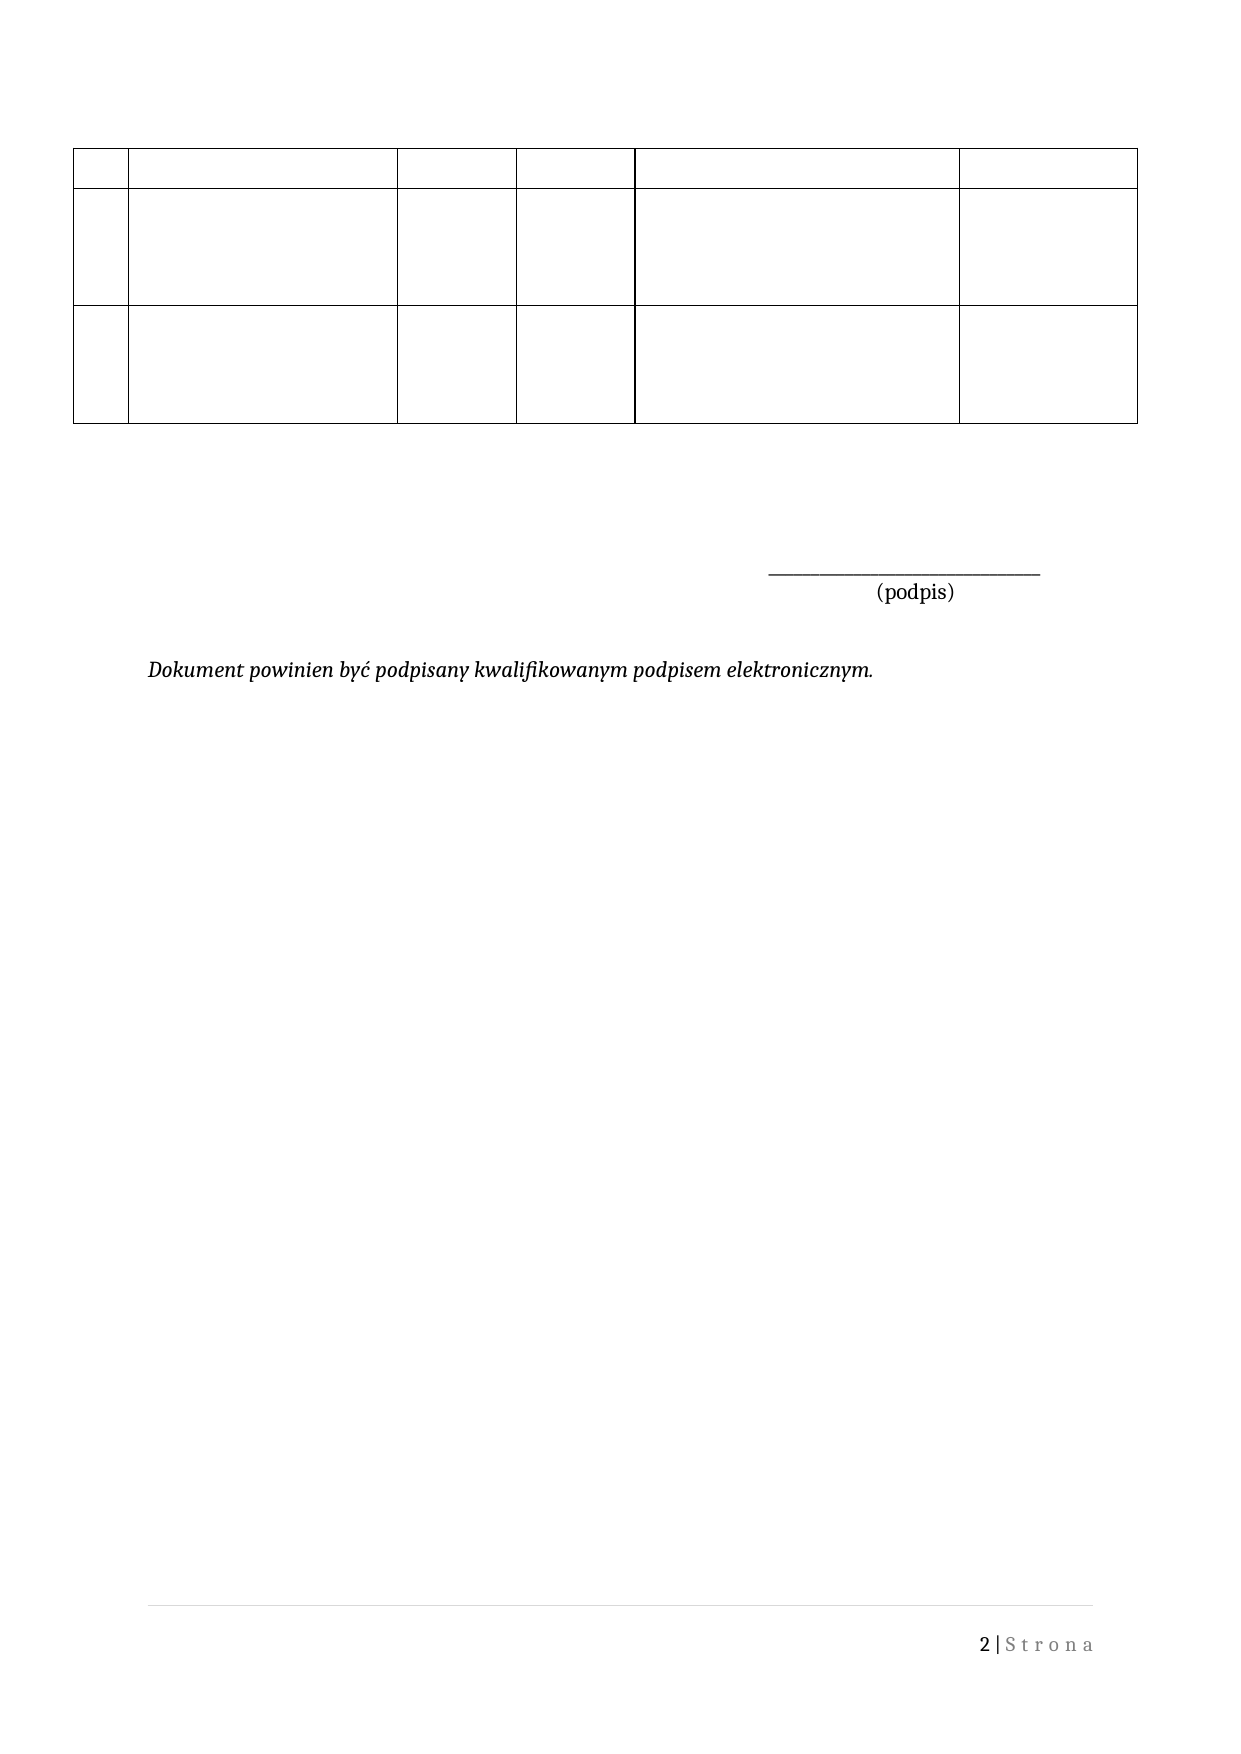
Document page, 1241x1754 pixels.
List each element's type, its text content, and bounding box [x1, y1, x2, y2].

table_cell [960, 149, 1137, 187]
text Dokument powinien być podpisany kwalifikowanym podpisem elektronicznym. [148, 657, 1093, 734]
table_cell [960, 189, 1137, 305]
table_cell [74, 306, 128, 423]
table_cell [74, 149, 128, 187]
table_cell [129, 306, 397, 423]
table_cell [517, 306, 634, 423]
table_cell [129, 149, 397, 187]
table_cell [398, 149, 516, 187]
table_cell [74, 189, 128, 305]
table_cell [129, 189, 397, 305]
table_cell [636, 149, 959, 187]
table_cell [398, 306, 516, 423]
table_cell [636, 189, 959, 305]
table_cell [398, 189, 516, 305]
text ________________________________ (podpis) [738, 553, 1093, 606]
table_cell [960, 306, 1137, 423]
table_cell [517, 149, 634, 187]
table_cell [517, 189, 634, 305]
table_cell [636, 306, 959, 423]
